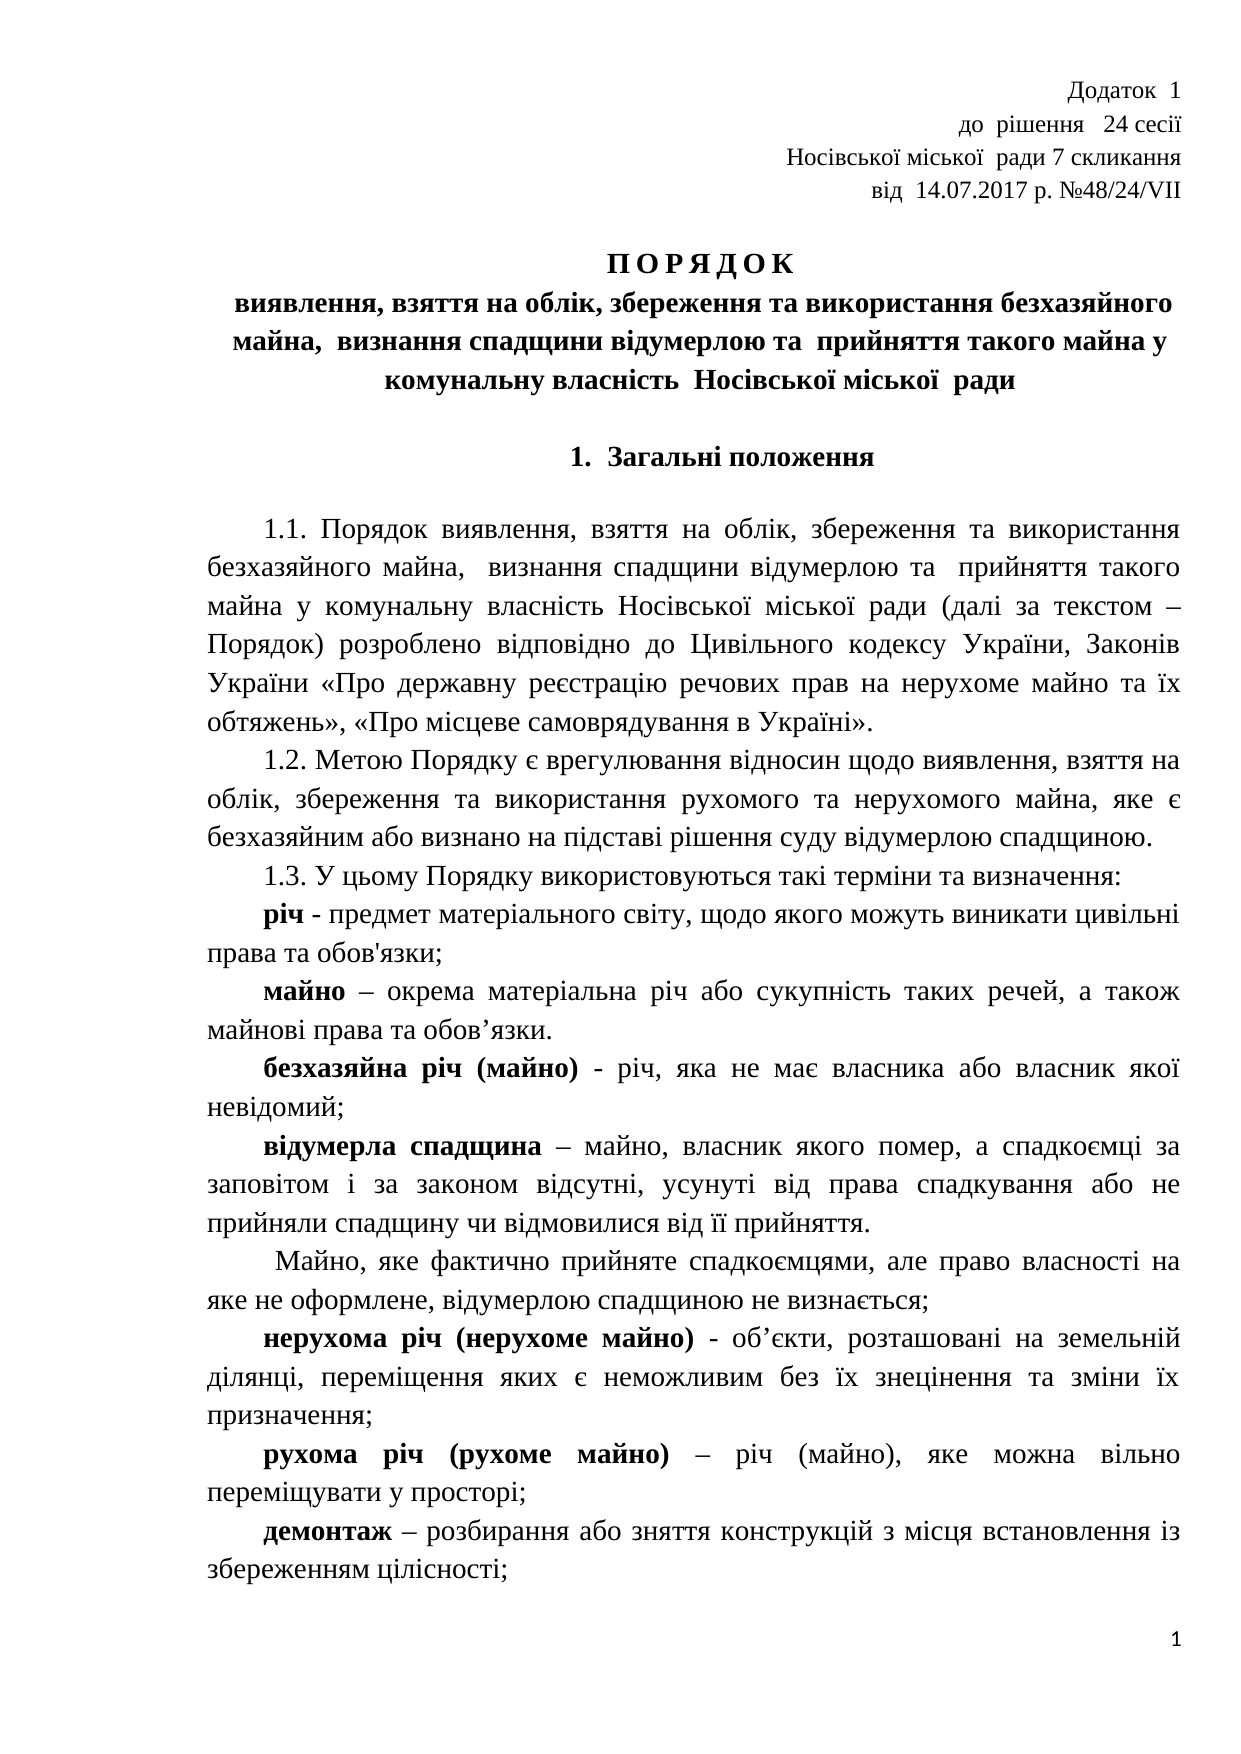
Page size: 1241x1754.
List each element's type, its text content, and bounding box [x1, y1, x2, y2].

text 1.3. У цьому Порядку використовуються такі терміни та визначення: [207, 858, 1181, 891]
text ПОРЯДОК [219, 246, 1181, 280]
text майно – окрема матеріальна річ або сукупність таких речей, а також майнові права та обов’язки. [207, 973, 1181, 1046]
text безхазяйна річ (майно) - річ, яка не має власника або власник якої невідомий; [207, 1051, 1181, 1123]
text виявлення, взяття на облік, збереження та використання безхазяйного майна, визнання спадщини відумерлою та прийняття такого майна у комунальну власність Носівської міської ради [219, 285, 1181, 395]
text від 14.07.2017 р. №48/24/VII [207, 175, 1181, 203]
text 1.2. Метою Порядку є врегулювання відносин щодо виявлення, взяття на облік, збереження та використання рухомого та нерухомого майна, яке є безхазяйним або визнано на підставі рішення суду відумерлою спадщиною. [207, 742, 1181, 853]
text Майно, яке фактично прийняте спадкоємцями, але право власності на яке не оформлене, відумерлою спадщиною не визнається; [207, 1243, 1181, 1315]
text Додаток 1 [207, 75, 1181, 104]
text річ - предмет матеріального світу, щодо якого можуть виникати цивільні права та обов'язки; [207, 896, 1181, 968]
text 1.1. Порядок виявлення, взяття на облік, збереження та використання безхазяйного майна, визнання спадщини відумерлою та прийняття такого майна у комунальну власність Носівської міської ради (далі за текстом – Порядок) розроблено відповідно до Цивільного кодексу України, Законів України «Про державну реєстрацію речових прав на нерухоме майно та їх обтяжень», «Про місцеве самоврядування в Україні». [207, 511, 1181, 737]
text Носівської міської ради 7 скликання [207, 142, 1181, 170]
text до рішення 24 сесії [207, 109, 1181, 137]
text демонтаж – розбирання або зняття конструкцій з місця встановлення із збереженням цілісності; [207, 1513, 1181, 1585]
text рухома річ (рухоме майно) – річ (майно), яке можна вільно переміщувати у просторі; [207, 1436, 1181, 1508]
text відумерла спадщина – майно, власник якого помер, а спадкоємці за заповітом і за законом відсутні, усунуті від права спадкування або не прийняли спадщину чи відмовилися від її прийняття. [207, 1128, 1181, 1238]
text нерухома річ (нерухоме майно) - об’єкти, розташовані на земельній ділянці, переміщення яких є неможливим без їх знецінення та зміни їх призначення; [207, 1320, 1181, 1431]
list Загальні положення [263, 439, 1181, 472]
